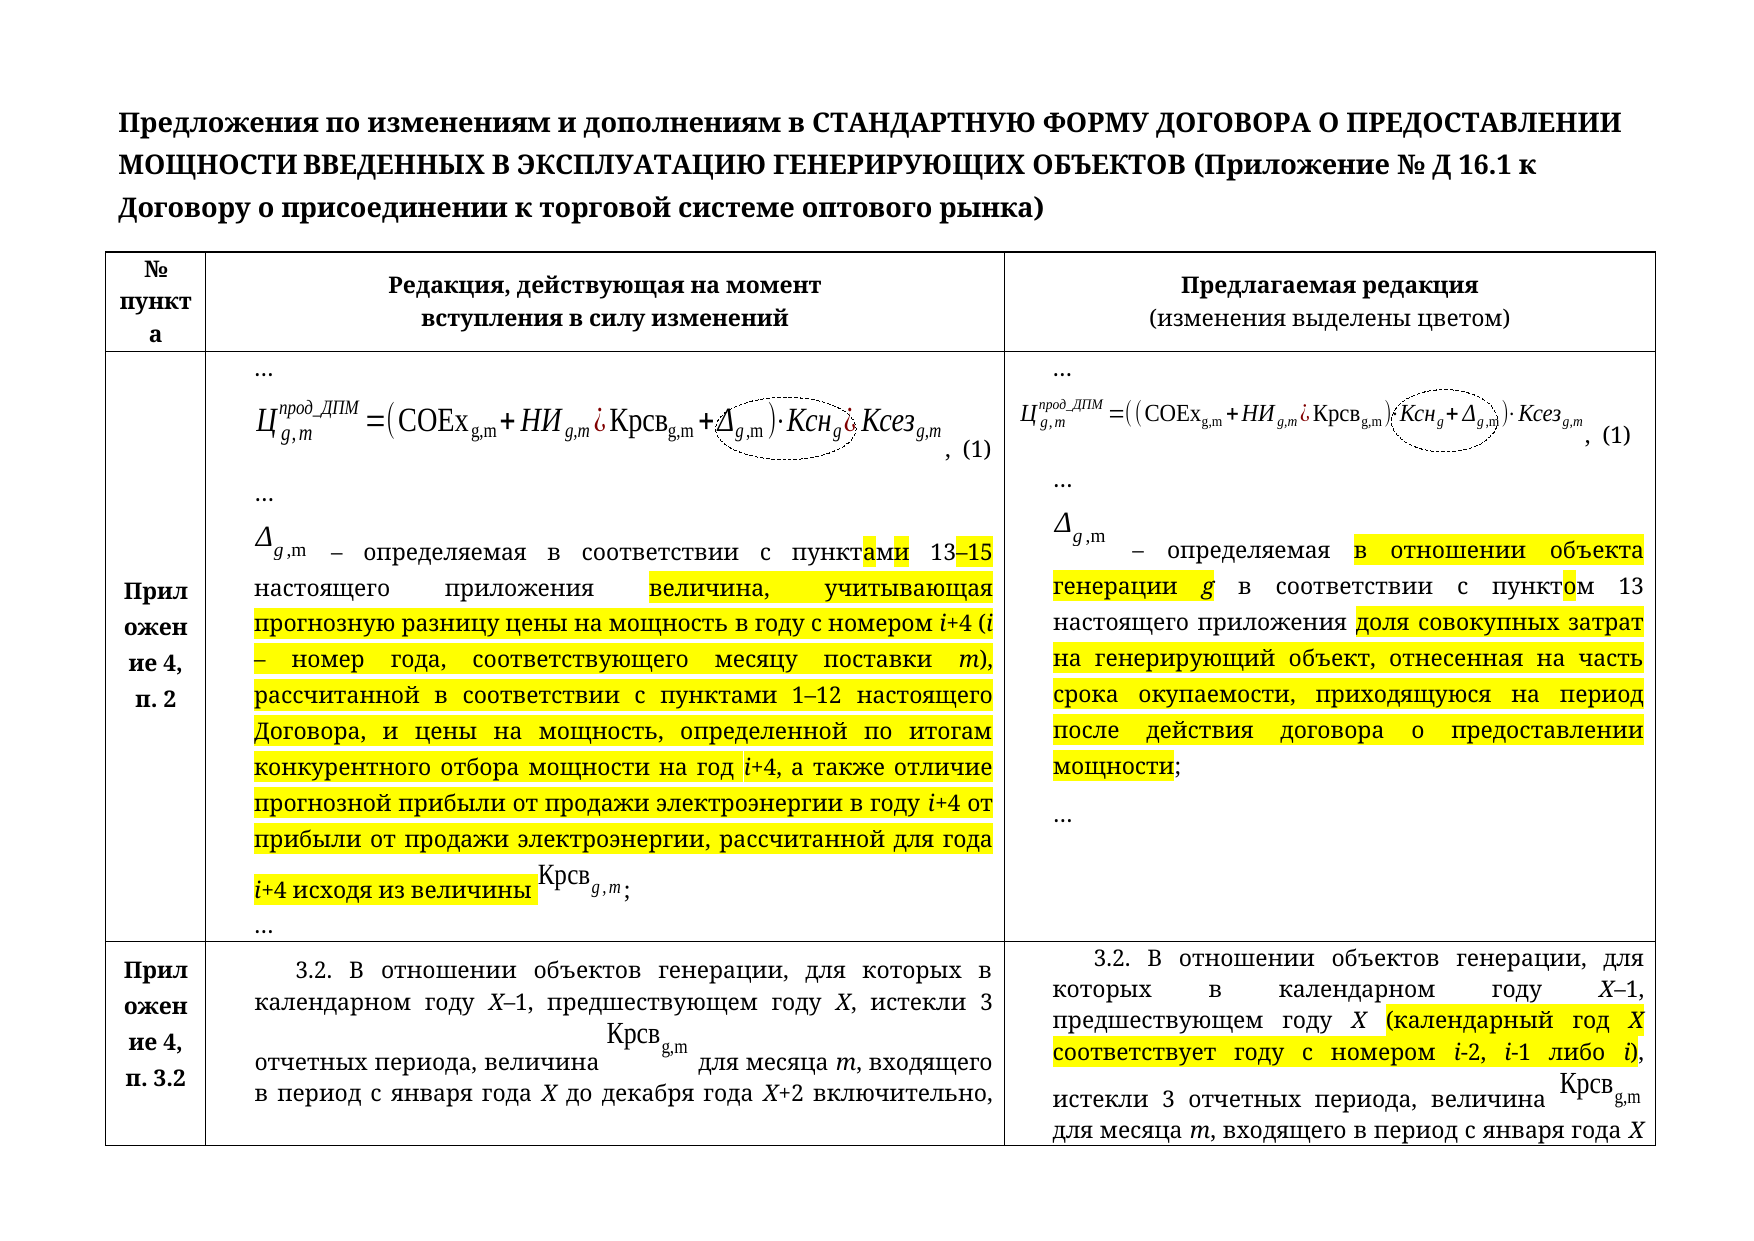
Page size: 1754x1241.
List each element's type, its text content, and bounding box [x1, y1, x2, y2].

table_cell … , (1) … – определяемая в отношении объекта генерации g в соответствии с пунктом 13 настоящего приложения доля совокупных затрат на генерирующий объект, отнесенная на часть срока окупаемости, приходящуюся на период после действия договора о предоставлении мощности; … [1005, 352, 1655, 941]
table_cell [206, 942, 1004, 1145]
text Предложения по изменениям и дополнениям в СТАНДАРТНУЮ ФОРМУ ДОГОВОРА О ПРЕДОСТАВЛЕНИИ МОЩНОСТИ ВВЕДЕННЫХ В ЭКСПЛУАТАЦИЮ ГЕНЕРИРУЮЩИХ ОБЪЕКТОВ (Приложение № Д 16.1 к Договору о присоединении к торговой системе оптового рынка) [118, 103, 1636, 225]
table_header № пункта [106, 253, 205, 351]
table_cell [106, 942, 205, 1145]
table_header Предлагаемая редакция (изменения выделены цветом) [1005, 253, 1655, 351]
table_header Редакция, действующая на момент вступления в силу изменений [206, 253, 1004, 351]
table_cell Приложение 4, п. 2 [106, 352, 205, 941]
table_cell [1005, 942, 1655, 1145]
table_cell … , (1) … – определяемая в соответствии с пунктами 13–15 настоящего приложения величина, учитывающая прогнозную разницу цены на мощность в году с номером i+4 (i – номер года, соответствующего месяцу поставки m), рассчитанной в соответствии с пунктами 1–12 настоящего Договора, и цены на мощность, определенной по итогам конкурентного отбора мощности на год i+4, а также отличие прогнозной прибыли от продажи электроэнергии в году i+4 от прибыли от продажи электроэнергии, рассчитанной для года i+4 исходя из величины ; … [206, 352, 1004, 941]
